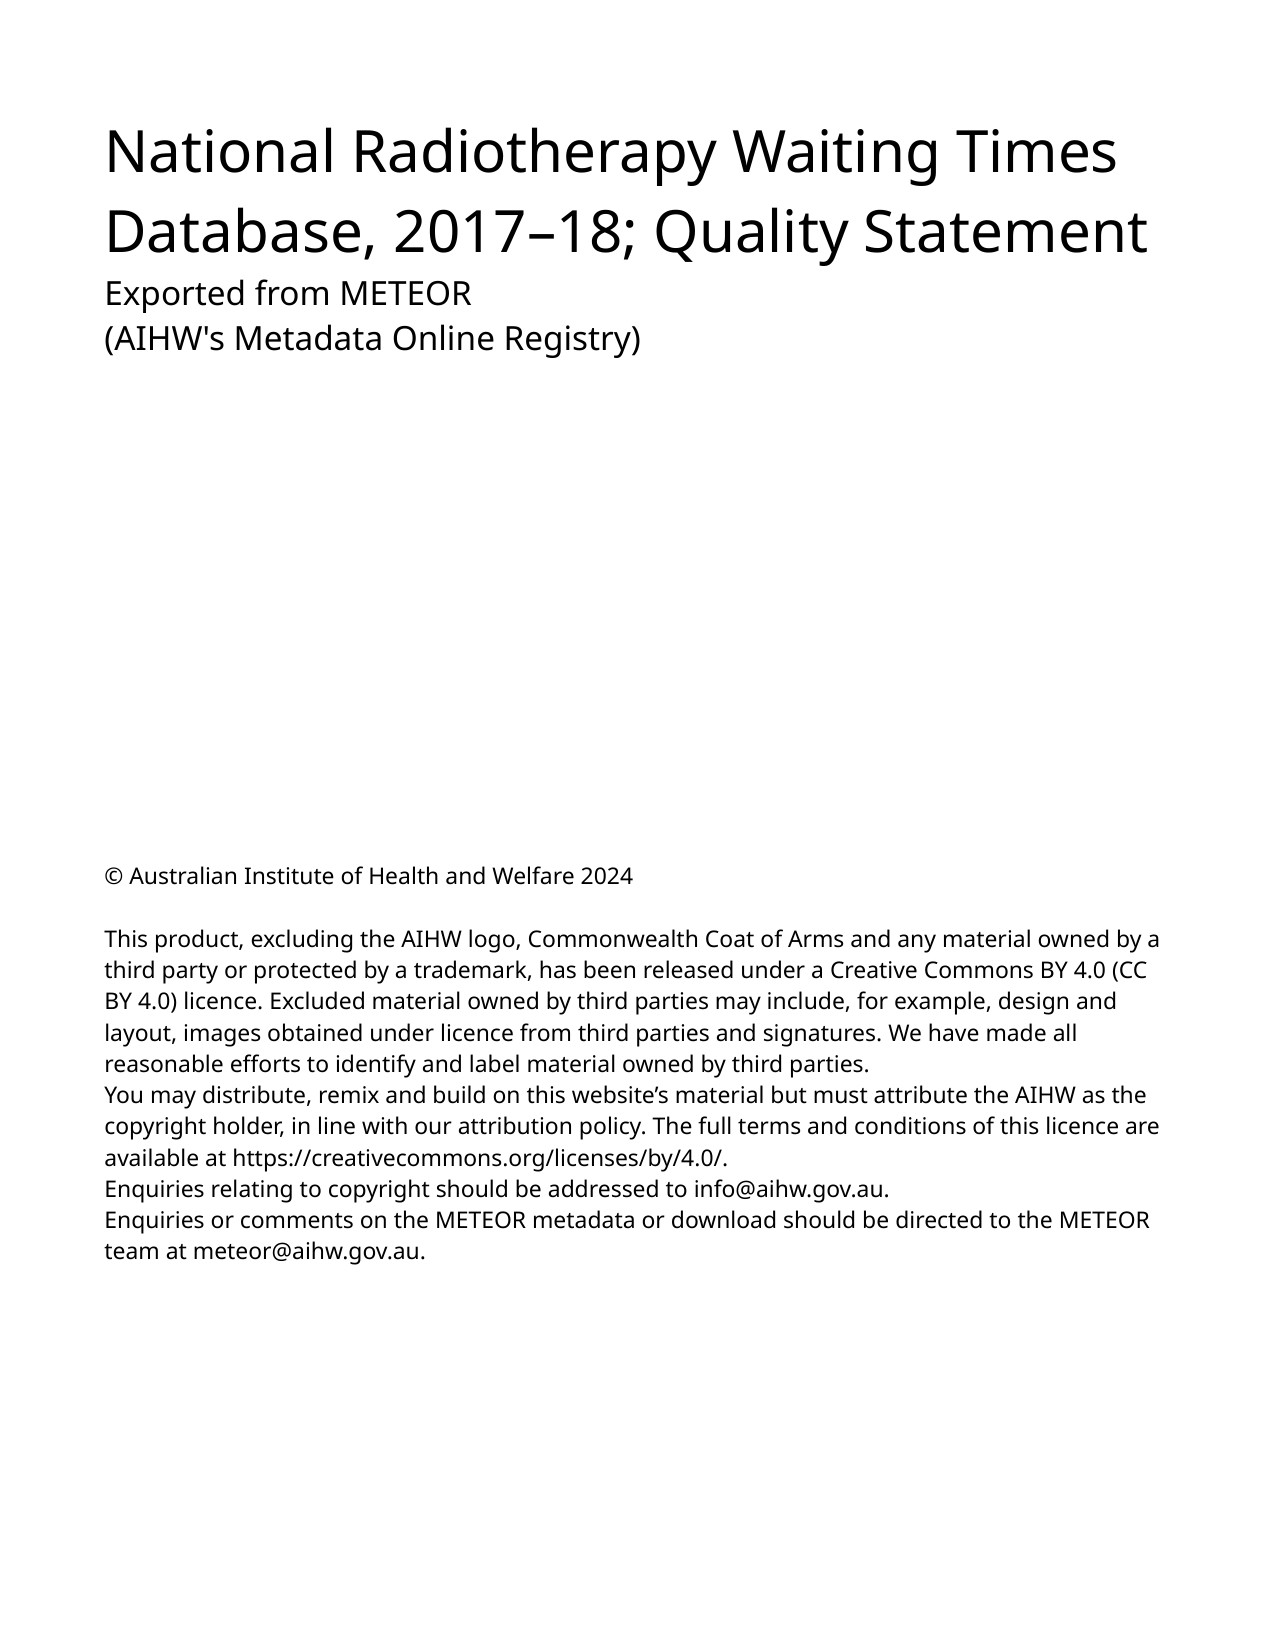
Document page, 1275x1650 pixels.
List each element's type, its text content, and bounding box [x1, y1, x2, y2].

text You may distribute, remix and build on this website’s material but must attribute the AIHW as the copyright holder, in line with our attribution policy. The full terms and conditions of this licence are available at https://creativecommons.org/licenses/by/4.0/. [104, 1079, 1171, 1173]
text Enquiries relating to copyright should be addressed to info@aihw.gov.au. [104, 1173, 1171, 1204]
subtitle (AIHW's Metadata Online Registry) [104, 315, 1171, 360]
subtitle Exported from METEOR [104, 269, 1171, 315]
title National Radiotherapy Waiting Times Database, 2017–18; Quality Statement [104, 110, 1171, 269]
text © Australian Institute of Health and Welfare 2024 [104, 860, 1171, 891]
text Enquiries or comments on the METEOR metadata or download should be directed to the METEOR team at meteor@aihw.gov.au. [104, 1204, 1171, 1266]
text This product, excluding the AIHW logo, Commonwealth Coat of Arms and any material owned by a third party or protected by a trademark, has been released under a Creative Commons BY 4.0 (CC BY 4.0) licence. Excluded material owned by third parties may include, for example, design and layout, images obtained under licence from third parties and signatures. We have made all reasonable efforts to identify and label material owned by third parties. [104, 923, 1171, 1079]
